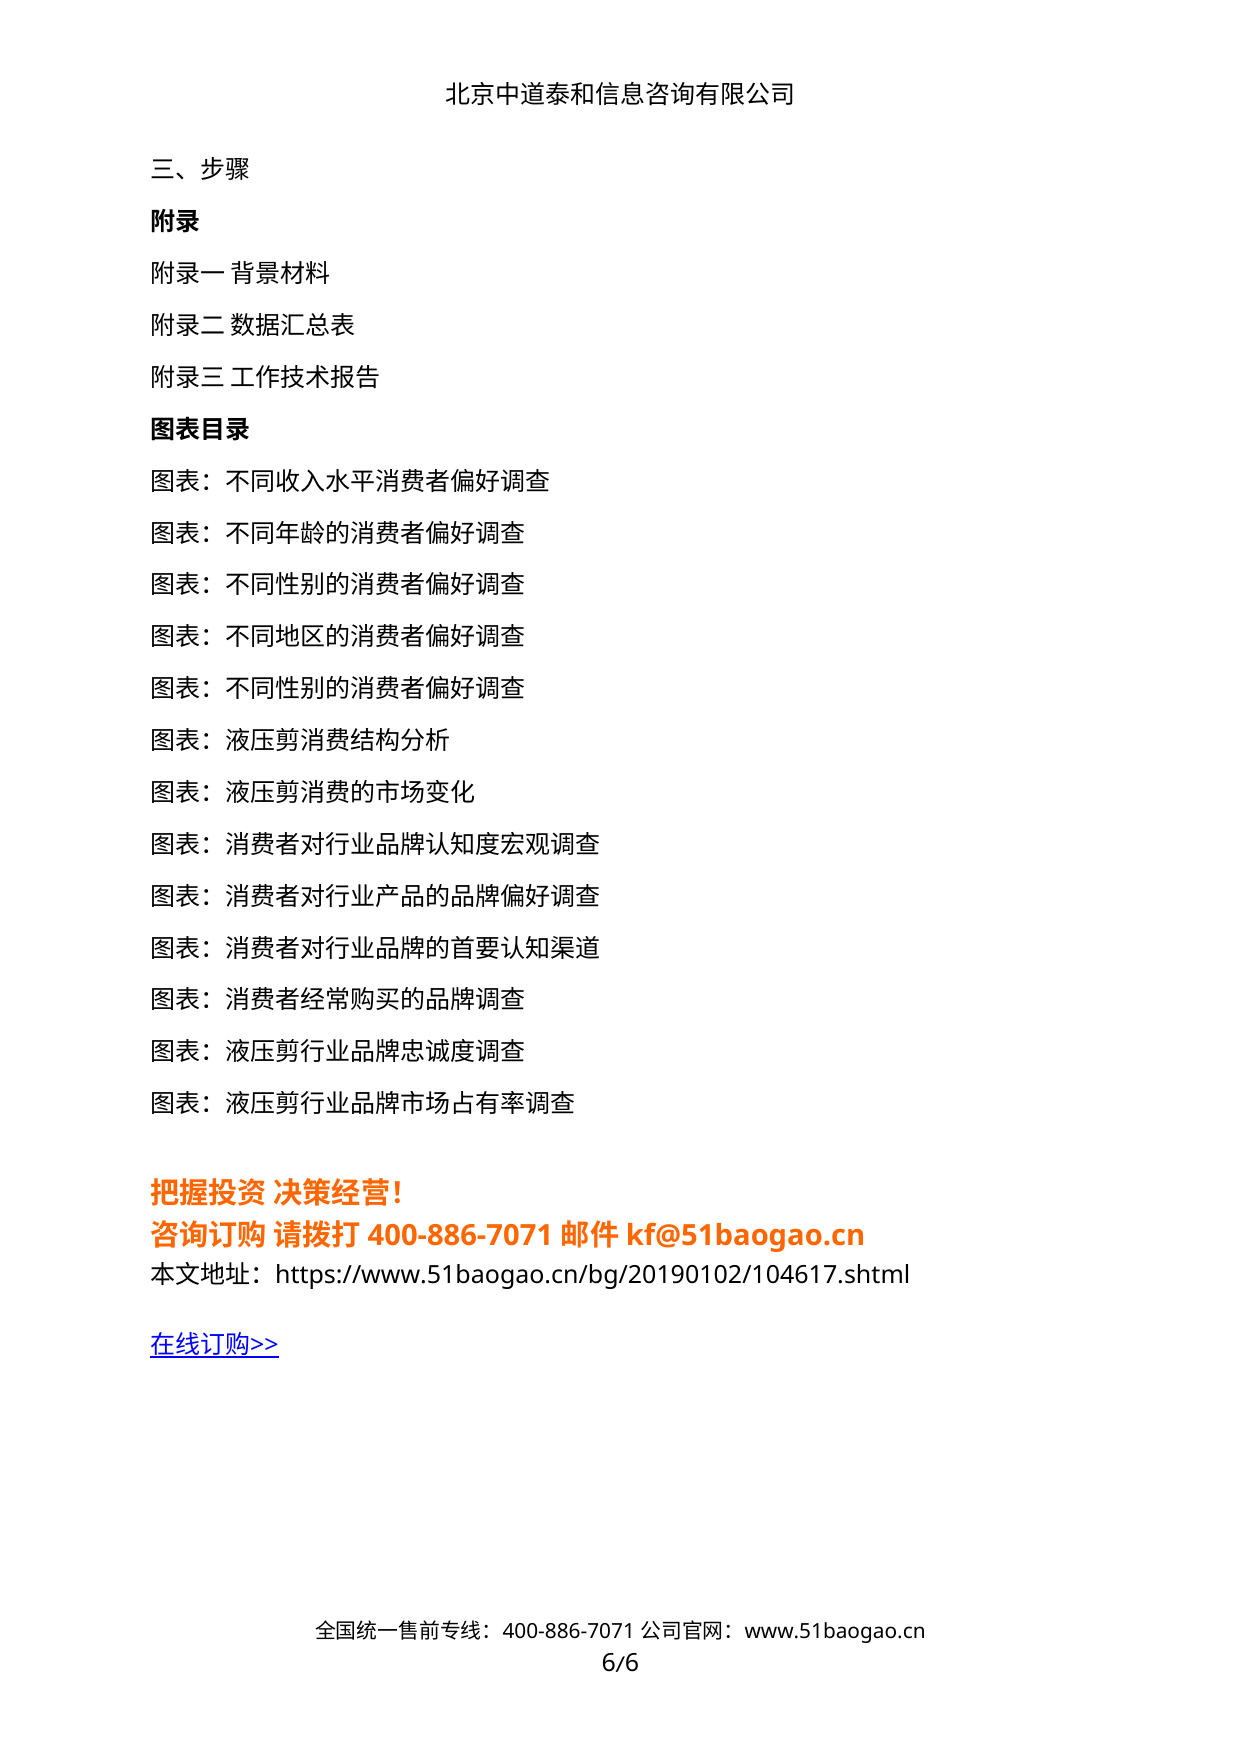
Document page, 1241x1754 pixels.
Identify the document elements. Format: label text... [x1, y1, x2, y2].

text 附录二 数据汇总表 [150, 306, 1090, 342]
text 图表：液压剪行业品牌市场占有率调查 [150, 1084, 1090, 1120]
text 在线订购>> [150, 1291, 1090, 1361]
text 附录三 工作技术报告 [150, 357, 1090, 394]
text 图表：不同收入水平消费者偏好调查 [150, 461, 1090, 497]
text 附录一 背景材料 [150, 254, 1090, 290]
text 图表：不同地区的消费者偏好调查 [150, 617, 1090, 653]
text 图表：消费者对行业品牌认知度宏观调查 [150, 824, 1090, 861]
text 图表：消费者对行业产品的品牌偏好调查 [150, 876, 1090, 912]
text 把握投资 决策经营！咨询订购 请拨打 400-886-7071 邮件 kf@51baogao.cn本文地址：https://www.51baogao.cn/bg/20190102/104617.shtml [150, 1136, 1090, 1291]
text 图表：液压剪行业品牌忠诚度调查 [150, 1032, 1090, 1068]
text 图表：不同性别的消费者偏好调查 [150, 565, 1090, 601]
text 附录 [150, 202, 1090, 238]
text 图表：消费者对行业品牌的首要认知渠道 [150, 928, 1090, 964]
text 图表：消费者经常购买的品牌调查 [150, 980, 1090, 1016]
text 图表目录 [150, 409, 1090, 446]
text 三、步骤 [150, 150, 1090, 186]
text 图表：液压剪消费结构分析 [150, 721, 1090, 757]
text 图表：液压剪消费的市场变化 [150, 772, 1090, 809]
text 图表：不同性别的消费者偏好调查 [150, 669, 1090, 705]
text 图表：不同年龄的消费者偏好调查 [150, 513, 1090, 549]
